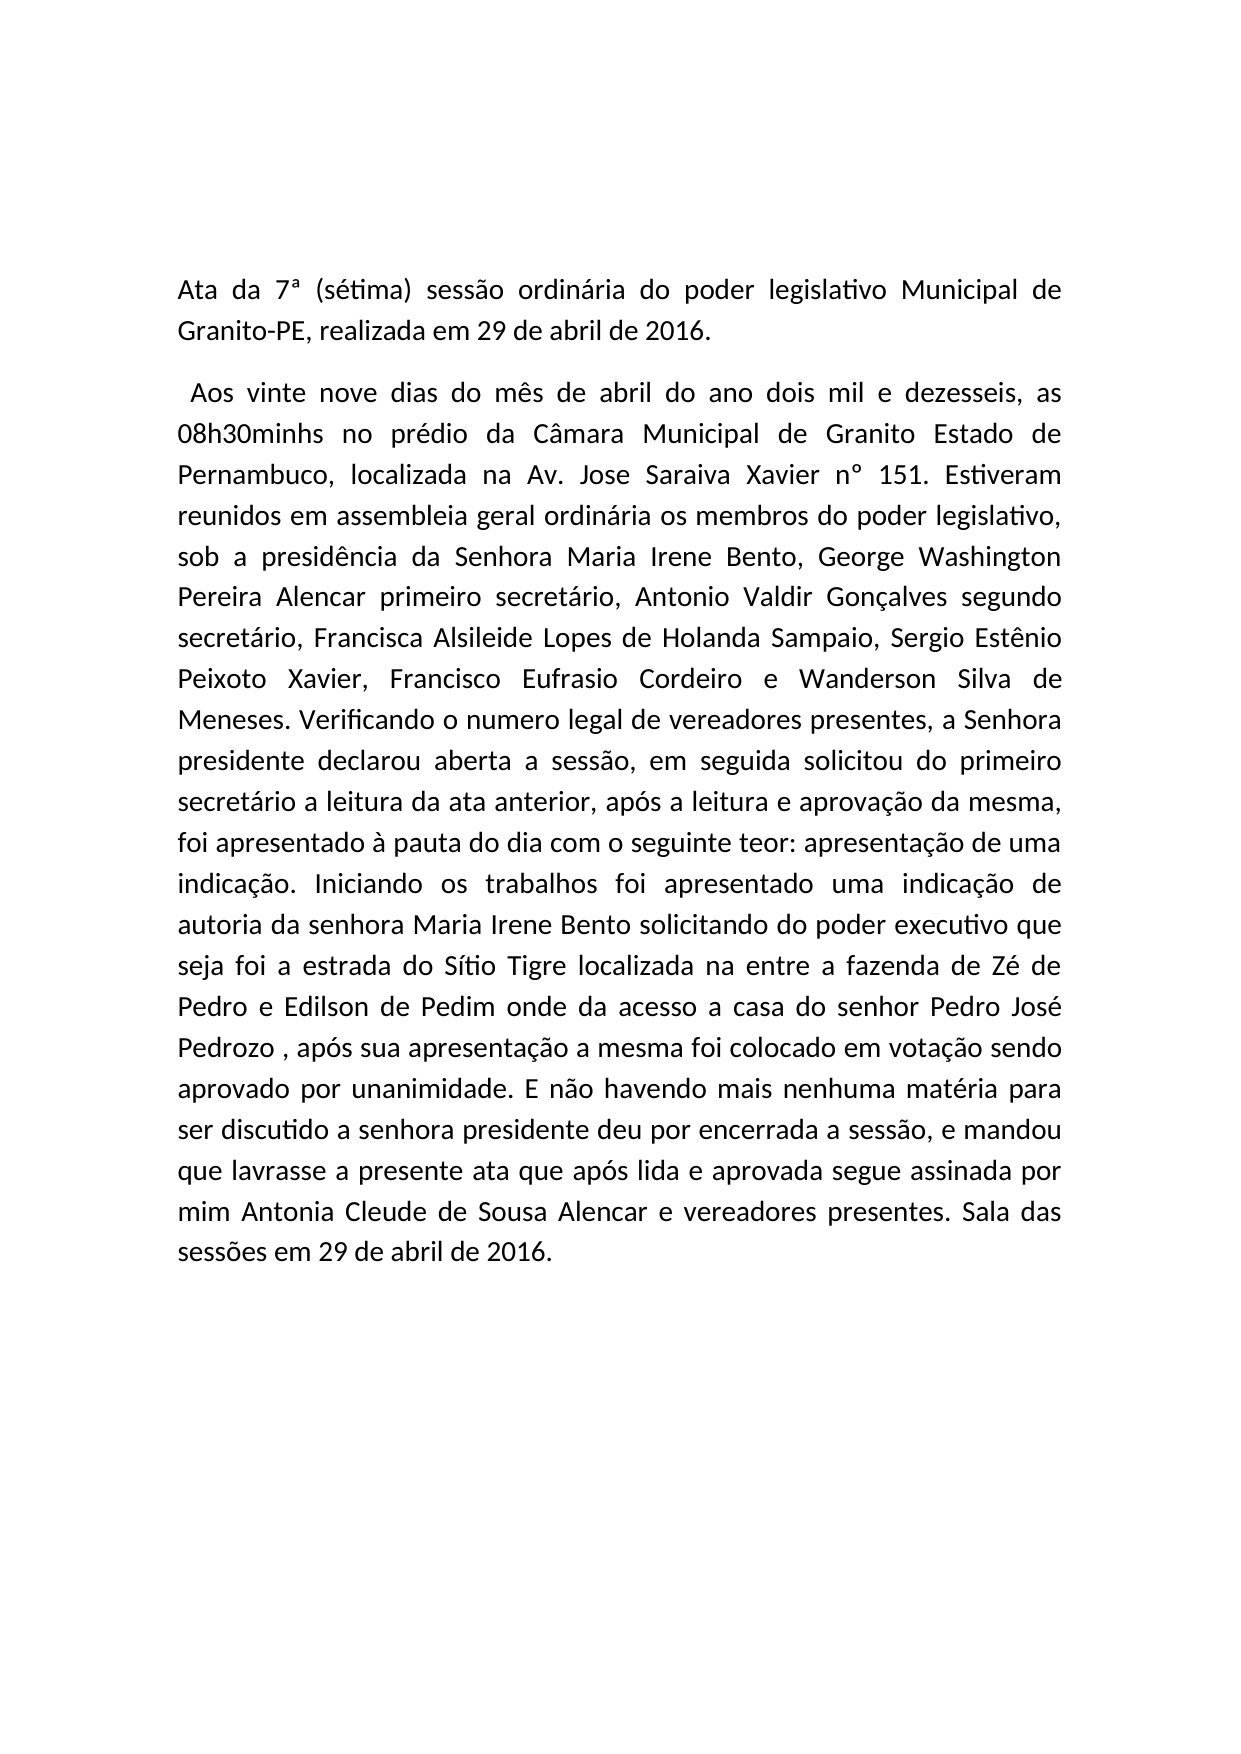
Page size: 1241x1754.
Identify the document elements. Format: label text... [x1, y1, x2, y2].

text Ata da 7ª (sétima) sessão ordinária do poder legislativo Municipal de Granito-PE, realizada em 29 de abril de 2016. [177, 271, 1063, 348]
text Aos vinte nove dias do mês de abril do ano dois mil e dezesseis, as 08h30minhs no prédio da Câmara Municipal de Granito Estado de Pernambuco, localizada na Av. Jose Saraiva Xavier nº 151. Estiveram reunidos em assembleia geral ordinária os membros do poder legislativo, sob a presidência da Senhora Maria Irene Bento, George Washington Pereira Alencar primeiro secretário, Antonio Valdir Gonçalves segundo secretário, Francisca Alsileide Lopes de Holanda Sampaio, Sergio Estênio Peixoto Xavier, Francisco Eufrasio Cordeiro e Wanderson Silva de Meneses. Verificando o numero legal de vereadores presentes, a Senhora presidente declarou aberta a sessão, em seguida solicitou do primeiro secretário a leitura da ata anterior, após a leitura e aprovação da mesma, foi apresentado à pauta do dia com o seguinte teor: apresentação de uma indicação. Iniciando os trabalhos foi apresentado uma indicação de autoria da senhora Maria Irene Bento solicitando do poder executivo que seja foi a estrada do Sítio Tigre localizada na entre a fazenda de Zé de Pedro e Edilson de Pedim onde da acesso a casa do senhor Pedro José Pedrozo , após sua apresentação a mesma foi colocado em votação sendo aprovado por unanimidade. E não havendo mais nenhuma matéria para ser discutido a senhora presidente deu por encerrada a sessão, e mandou que lavrasse a presente ata que após lida e aprovada segue assinada por mim Antonia Cleude de Sousa Alencar e vereadores presentes. Sala das sessões em 29 de abril de 2016. [177, 374, 1063, 1269]
